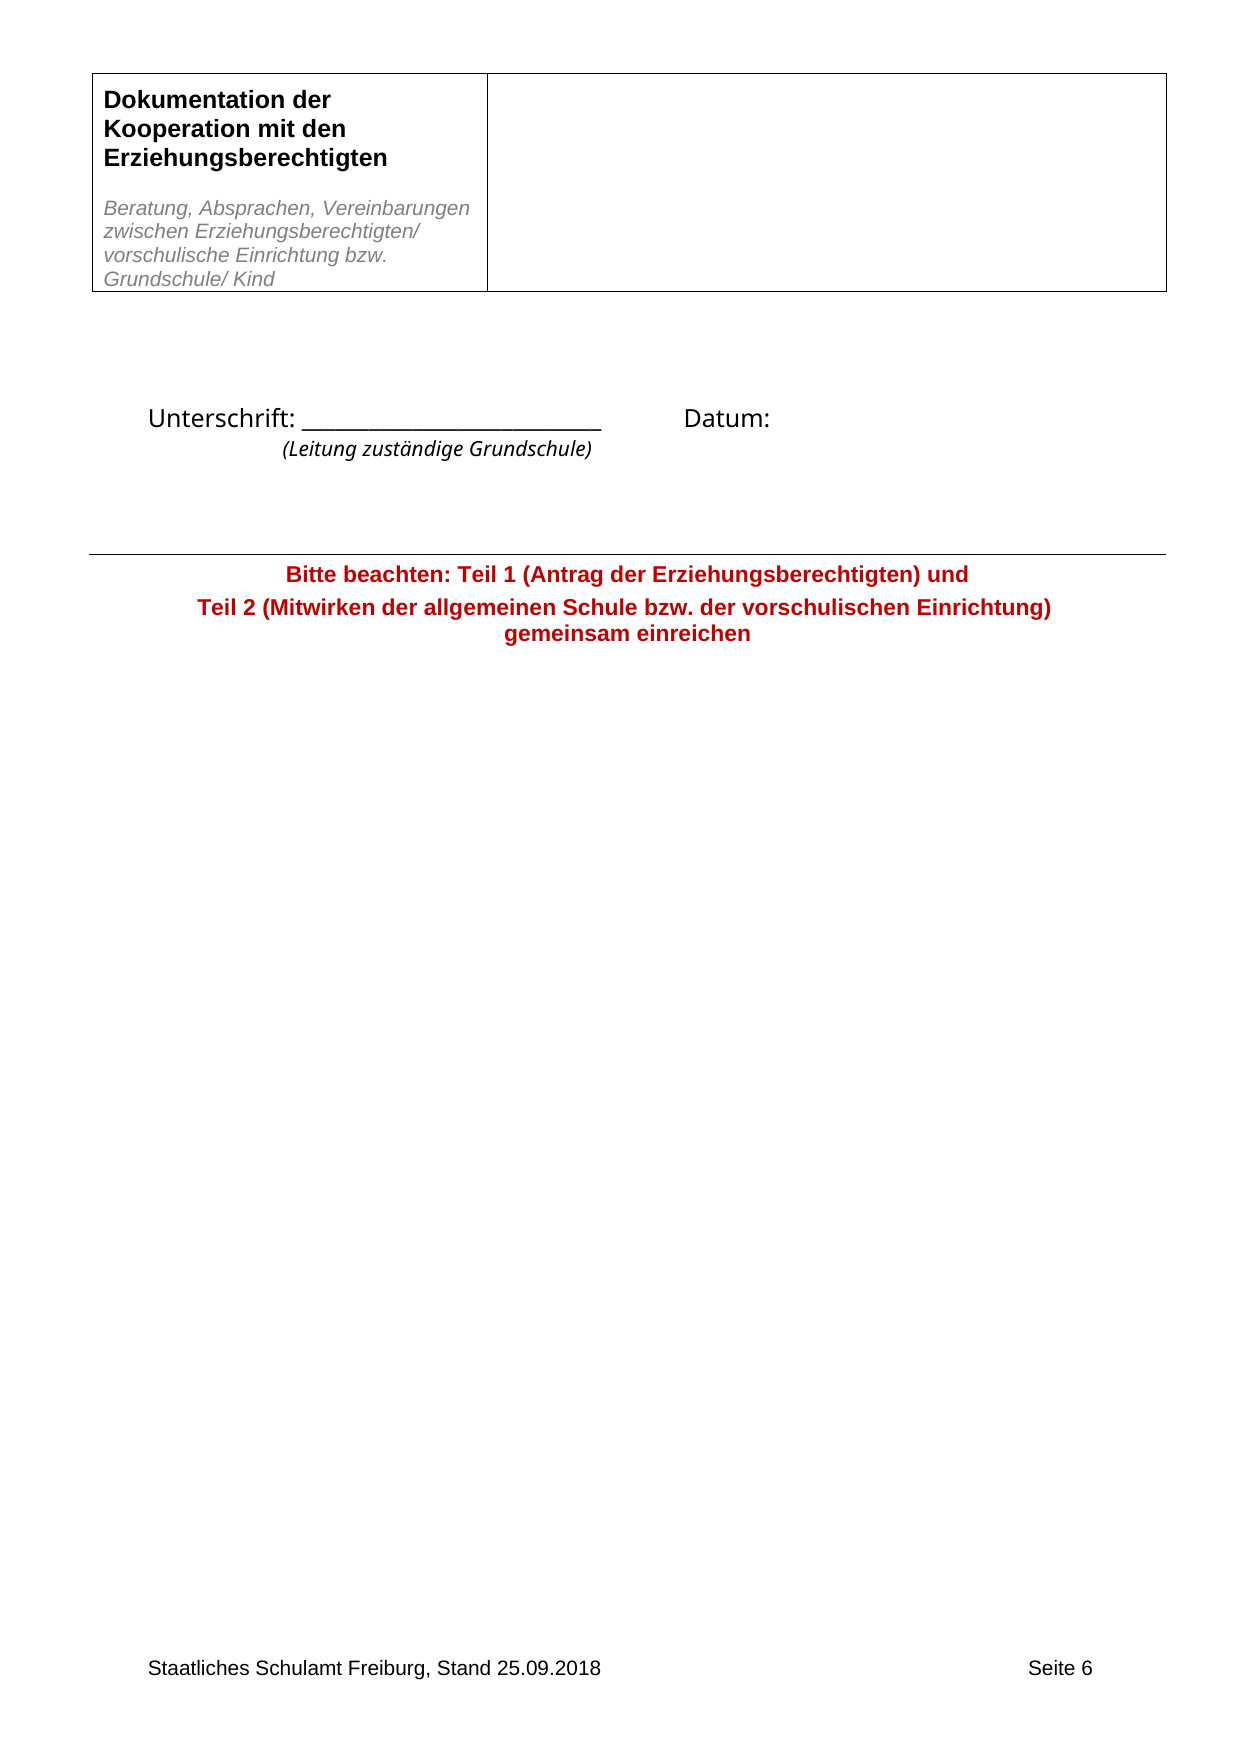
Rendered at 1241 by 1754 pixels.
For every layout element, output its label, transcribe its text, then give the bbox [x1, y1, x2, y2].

table_header [488, 74, 1166, 291]
text Unterschrift: ___________________________ Datum: (Leitung zuständige Grundschule) [148, 401, 1093, 463]
table_header Bitte beachten: Teil 1 (Antrag der Erziehungsberechtigten) und Teil 2 (Mitwirken der allgemeinen Schule bzw. der vorschulischen Einrichtung) gemeinsam einreichen [89, 555, 1166, 653]
table_header Dokumentation der Kooperation mit den Erziehungsberechtigten Beratung, Absprachen, Vereinbarungen zwischen Erziehungsberechtigten/ vorschulische Einrichtung bzw. Grundschule/ Kind [93, 74, 487, 291]
